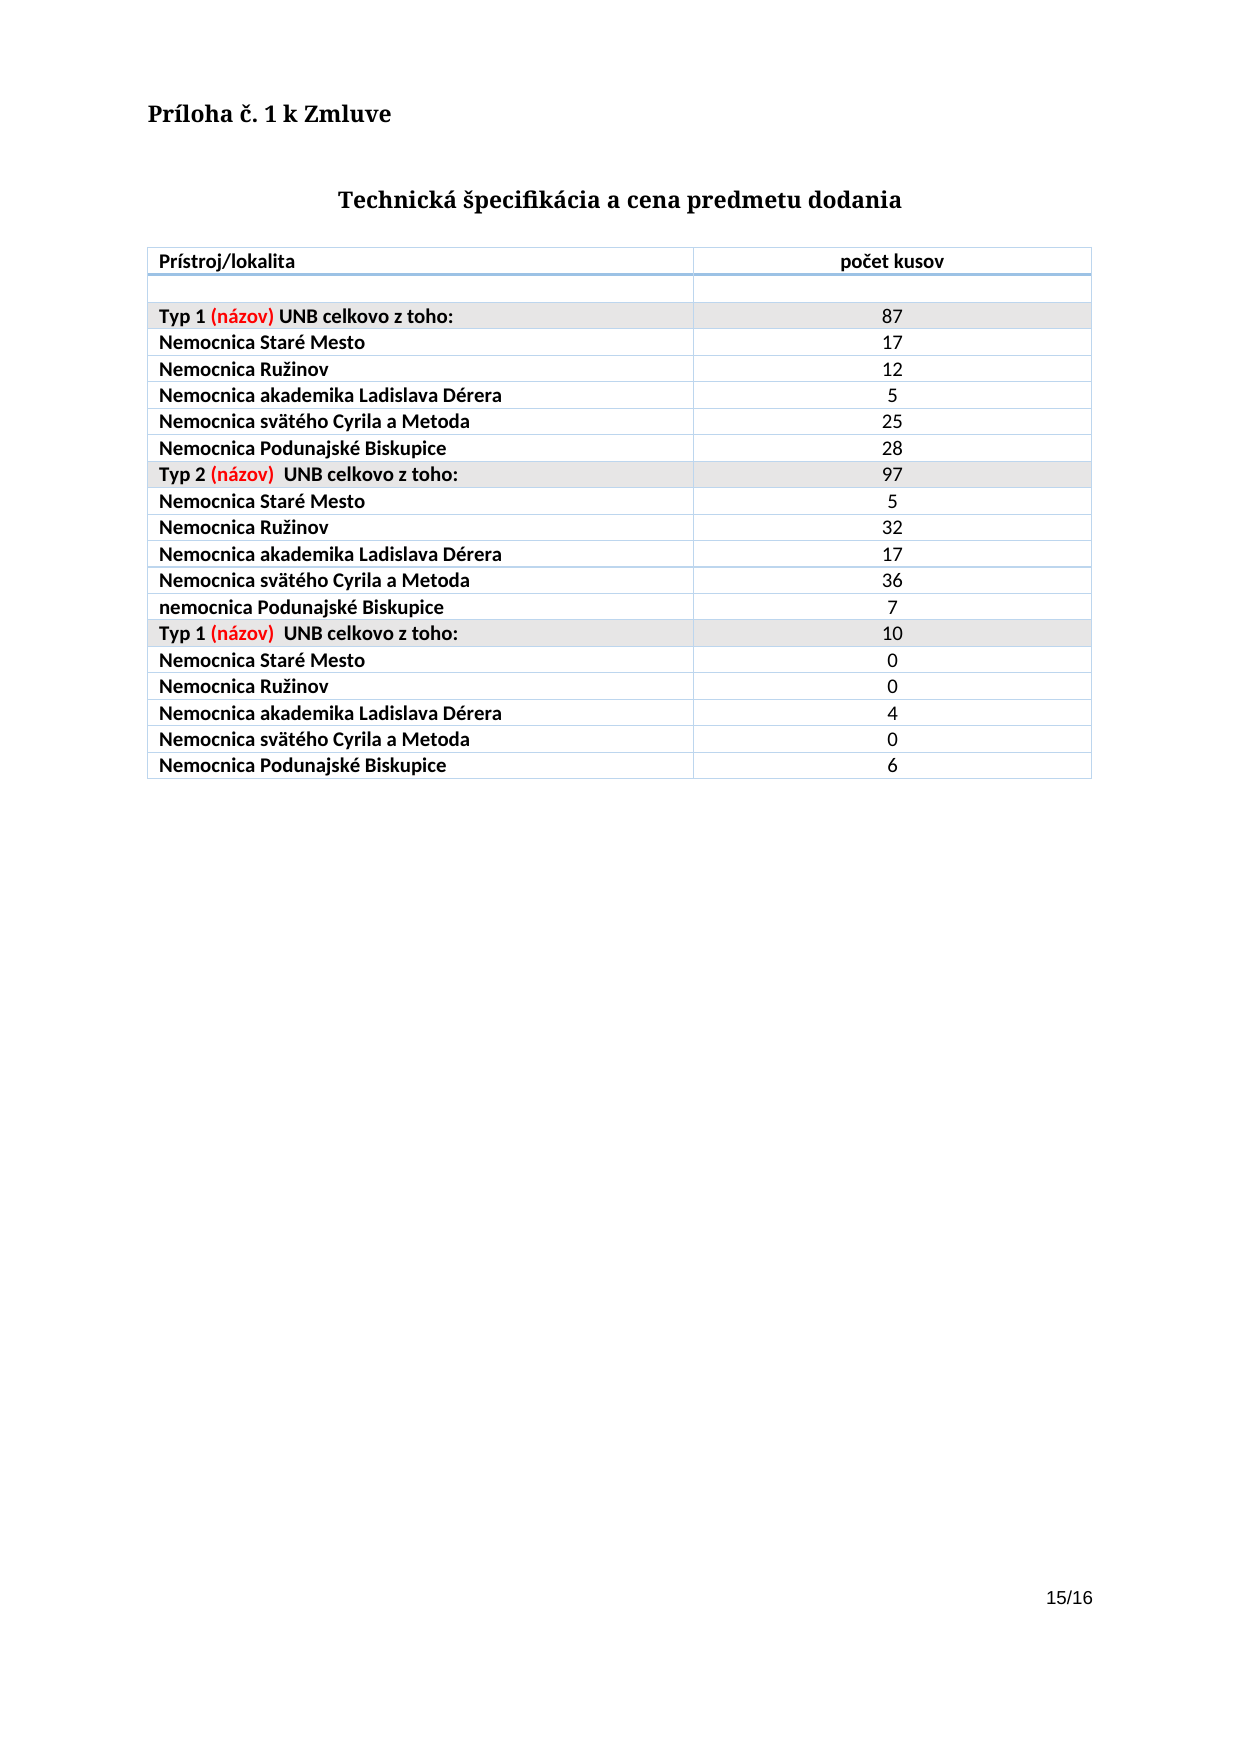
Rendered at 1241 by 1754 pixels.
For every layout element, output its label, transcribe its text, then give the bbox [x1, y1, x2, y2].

table_cell 10 [694, 620, 1091, 646]
table_cell Nemocnica akademika Ladislava Dérera [148, 700, 693, 725]
table_cell 28 [694, 435, 1091, 461]
table_cell Nemocnica Staré Mesto [148, 647, 693, 672]
table_cell 25 [694, 409, 1091, 434]
table_cell 36 [694, 568, 1091, 593]
table_cell 0 [694, 647, 1091, 672]
table_cell Nemocnica Podunajské Biskupice [148, 753, 693, 778]
table_cell 97 [694, 462, 1091, 487]
table_cell Nemocnica akademika Ladislava Dérera [148, 541, 693, 566]
table_cell 4 [694, 700, 1091, 725]
table_cell Nemocnica svätého Cyrila a Metoda [148, 726, 693, 752]
table_cell 5 [694, 488, 1091, 513]
table_cell 87 [694, 303, 1091, 328]
table_cell nemocnica Podunajské Biskupice [148, 594, 693, 619]
table_cell 17 [694, 329, 1091, 355]
table_cell 32 [694, 515, 1091, 540]
table_cell [148, 276, 693, 302]
table_cell 5 [694, 382, 1091, 408]
table_cell [694, 276, 1091, 302]
table_cell 17 [694, 541, 1091, 566]
table_cell Nemocnica svätého Cyrila a Metoda [148, 568, 693, 593]
text Príloha č. 1 k Zmluve [148, 98, 1092, 129]
table_cell Nemocnica svätého Cyrila a Metoda [148, 409, 693, 434]
table_header počet kusov [694, 248, 1091, 273]
table_cell 12 [694, 356, 1091, 381]
table_cell Nemocnica Podunajské Biskupice [148, 435, 693, 461]
table_cell Nemocnica Staré Mesto [148, 329, 693, 355]
table_cell Nemocnica Ružinov [148, 356, 693, 381]
table_cell Nemocnica Ružinov [148, 515, 693, 540]
table_cell 0 [694, 726, 1091, 752]
table_cell Nemocnica akademika Ladislava Dérera [148, 382, 693, 408]
table_cell 0 [694, 673, 1091, 699]
text Technická špecifikácia a cena predmetu dodania [148, 184, 1092, 216]
table_cell Typ 1 (názov) UNB celkovo z toho: [148, 303, 693, 328]
table_header Prístroj/lokalita [148, 248, 693, 273]
table_cell Nemocnica Ružinov [148, 673, 693, 699]
table_cell Typ 1 (názov) UNB celkovo z toho: [148, 620, 693, 646]
table_cell 7 [694, 594, 1091, 619]
table_cell Nemocnica Staré Mesto [148, 488, 693, 513]
table_cell 6 [694, 753, 1091, 778]
table_cell Typ 2 (názov) UNB celkovo z toho: [148, 462, 693, 487]
